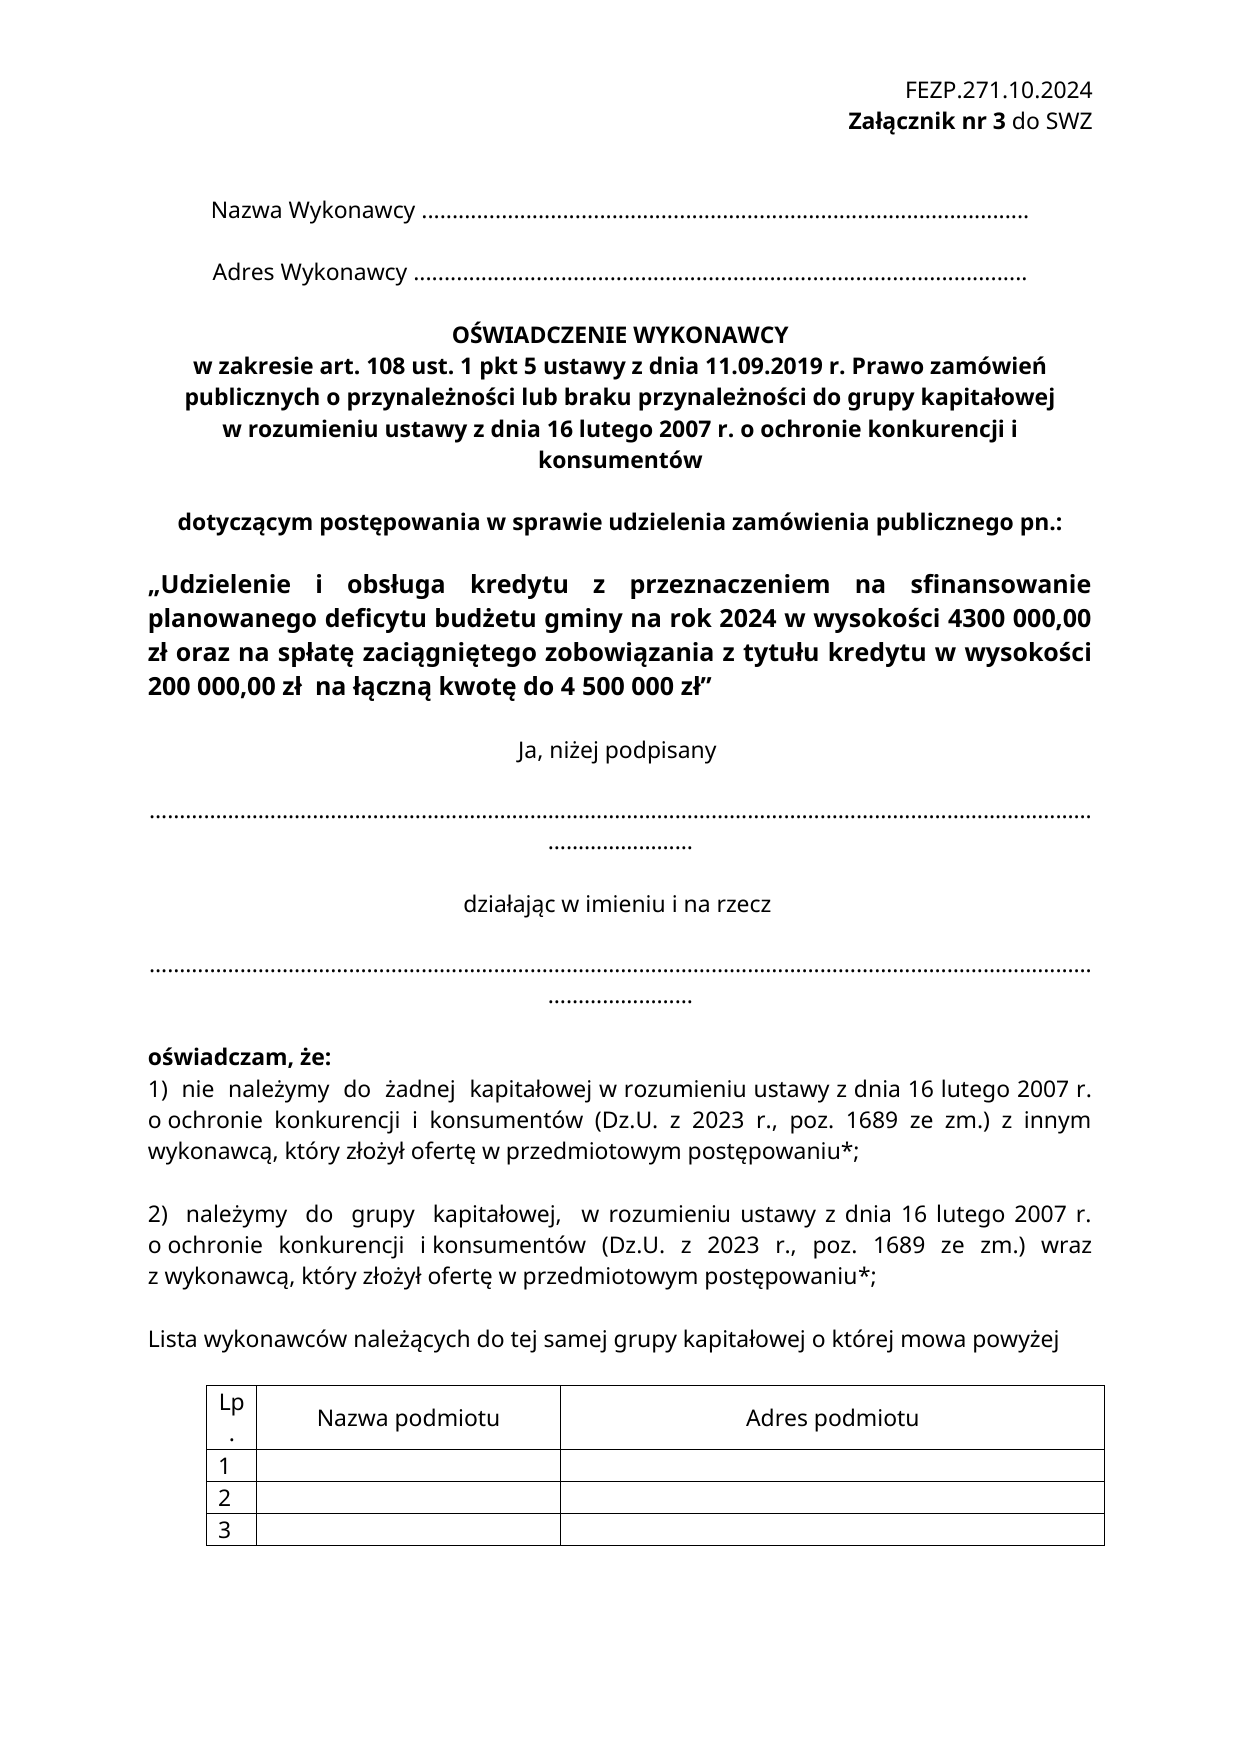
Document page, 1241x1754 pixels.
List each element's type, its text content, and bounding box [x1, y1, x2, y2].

text OŚWIADCZENIE WYKONAWCY [148, 319, 1093, 350]
text oświadczam, że: [148, 1041, 1093, 1072]
table_header Lp. [207, 1386, 256, 1448]
text dotyczącym postępowania w sprawie udzielenia zamówienia publicznego pn.: [148, 506, 1093, 566]
table_cell [257, 1450, 560, 1481]
text Adres Wykonawcy .................................................................................................... [148, 256, 1093, 287]
text 1) nie należymy do żadnej kapitałowej w rozumieniu ustawy z dnia 16 lutego 2007 r. o ochronie konkurencji i konsumentów (Dz.U. z 2023 r., poz. 1689 ze zm.) z innym wykonawcą, który złożył ofertę w przedmiotowym postępowaniu*; [148, 1072, 1093, 1166]
text ……………………………………………………………………………………………………………………………………………………………… [148, 794, 1093, 856]
table_cell [257, 1514, 560, 1545]
table_cell [561, 1514, 1104, 1545]
table_cell [561, 1450, 1104, 1481]
table_cell 3 [207, 1514, 256, 1545]
text Lista wykonawców należących do tej samej grupy kapitałowej o której mowa powyżej [148, 1322, 1093, 1354]
table_header Adres podmiotu [561, 1386, 1104, 1448]
table_cell [257, 1482, 560, 1513]
text „Udzielenie i obsługa kredytu z przeznaczeniem na sfinansowanie planowanego deficytu budżetu gminy na rok 2024 w wysokości 4300 000,00 zł oraz na spłatę zaciągniętego zobowiązania z tytułu kredytu w wysokości 200 000,00 zł na łączną kwotę do 4 500 000 zł” [148, 566, 1093, 702]
text 2) należymy do grupy kapitałowej, w rozumieniu ustawy z dnia 16 lutego 2007 r. o ochronie konkurencji i konsumentów (Dz.U. z 2023 r., poz. 1689 ze zm.) wraz z wykonawcą, który złożył ofertę w przedmiotowym postępowaniu*; [148, 1197, 1093, 1291]
table_header Nazwa podmiotu [257, 1386, 560, 1448]
table_cell 1 [207, 1450, 256, 1481]
text Ja, niżej podpisany [148, 734, 1093, 794]
text ……………………………………………………………………………………………………………………………………………………………… [148, 947, 1093, 1010]
table_cell [561, 1482, 1104, 1513]
table_cell 2 [207, 1482, 256, 1513]
text w rozumieniu ustawy z dnia 16 lutego 2007 r. o ochronie konkurencji i konsumentów [148, 412, 1093, 475]
text działając w imieniu i na rzecz [148, 887, 1093, 947]
text Nazwa Wykonawcy ................................................................................................... [148, 194, 1093, 225]
text w zakresie art. 108 ust. 1 pkt 5 ustawy z dnia 11.09.2019 r. Prawo zamówień publicznych o przynależności lub braku przynależności do grupy kapitałowej [148, 350, 1093, 412]
